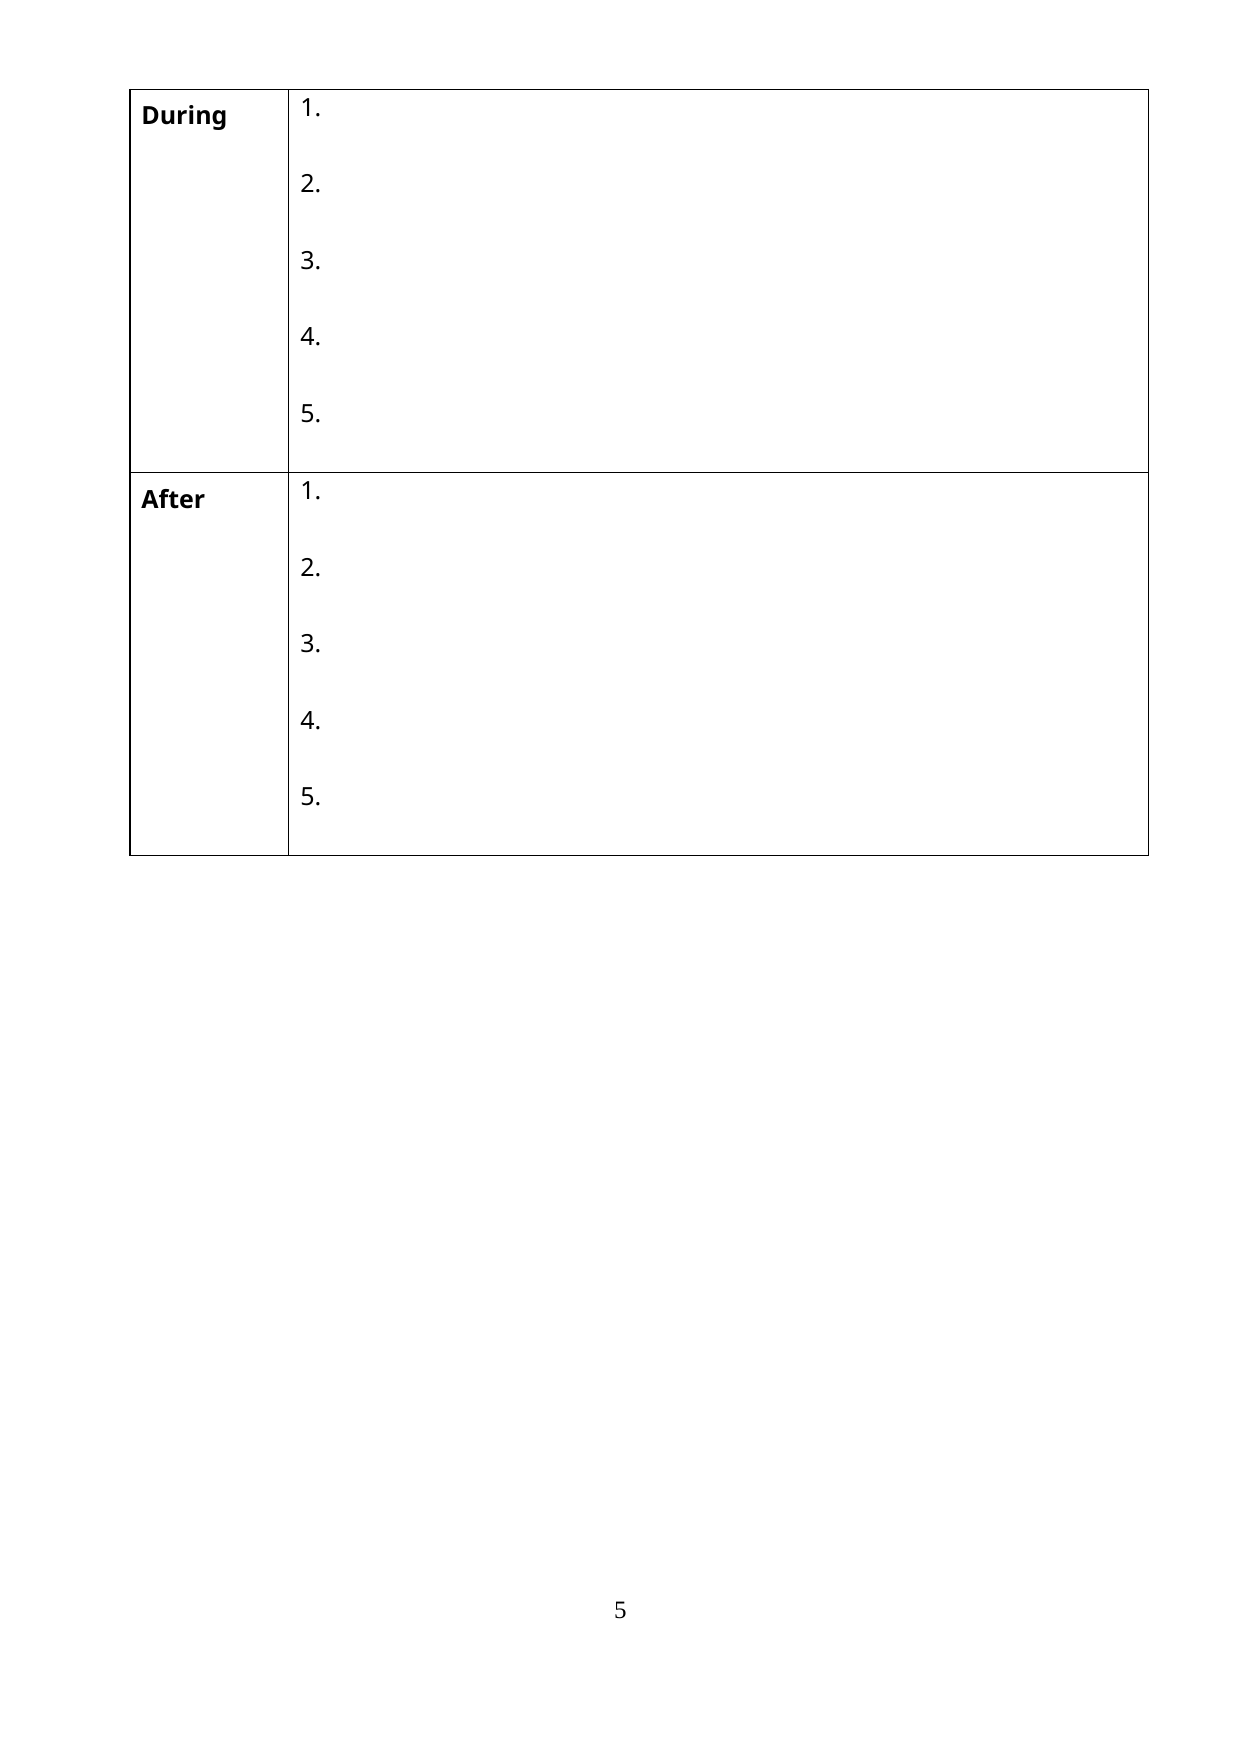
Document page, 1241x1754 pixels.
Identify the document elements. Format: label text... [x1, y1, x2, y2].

table_cell During [131, 90, 288, 472]
table_cell After [131, 473, 288, 855]
table_cell 1. 2. 3. 4. 5. [289, 90, 1148, 472]
table_cell 1. 2. 3. 4. 5. [289, 473, 1148, 855]
